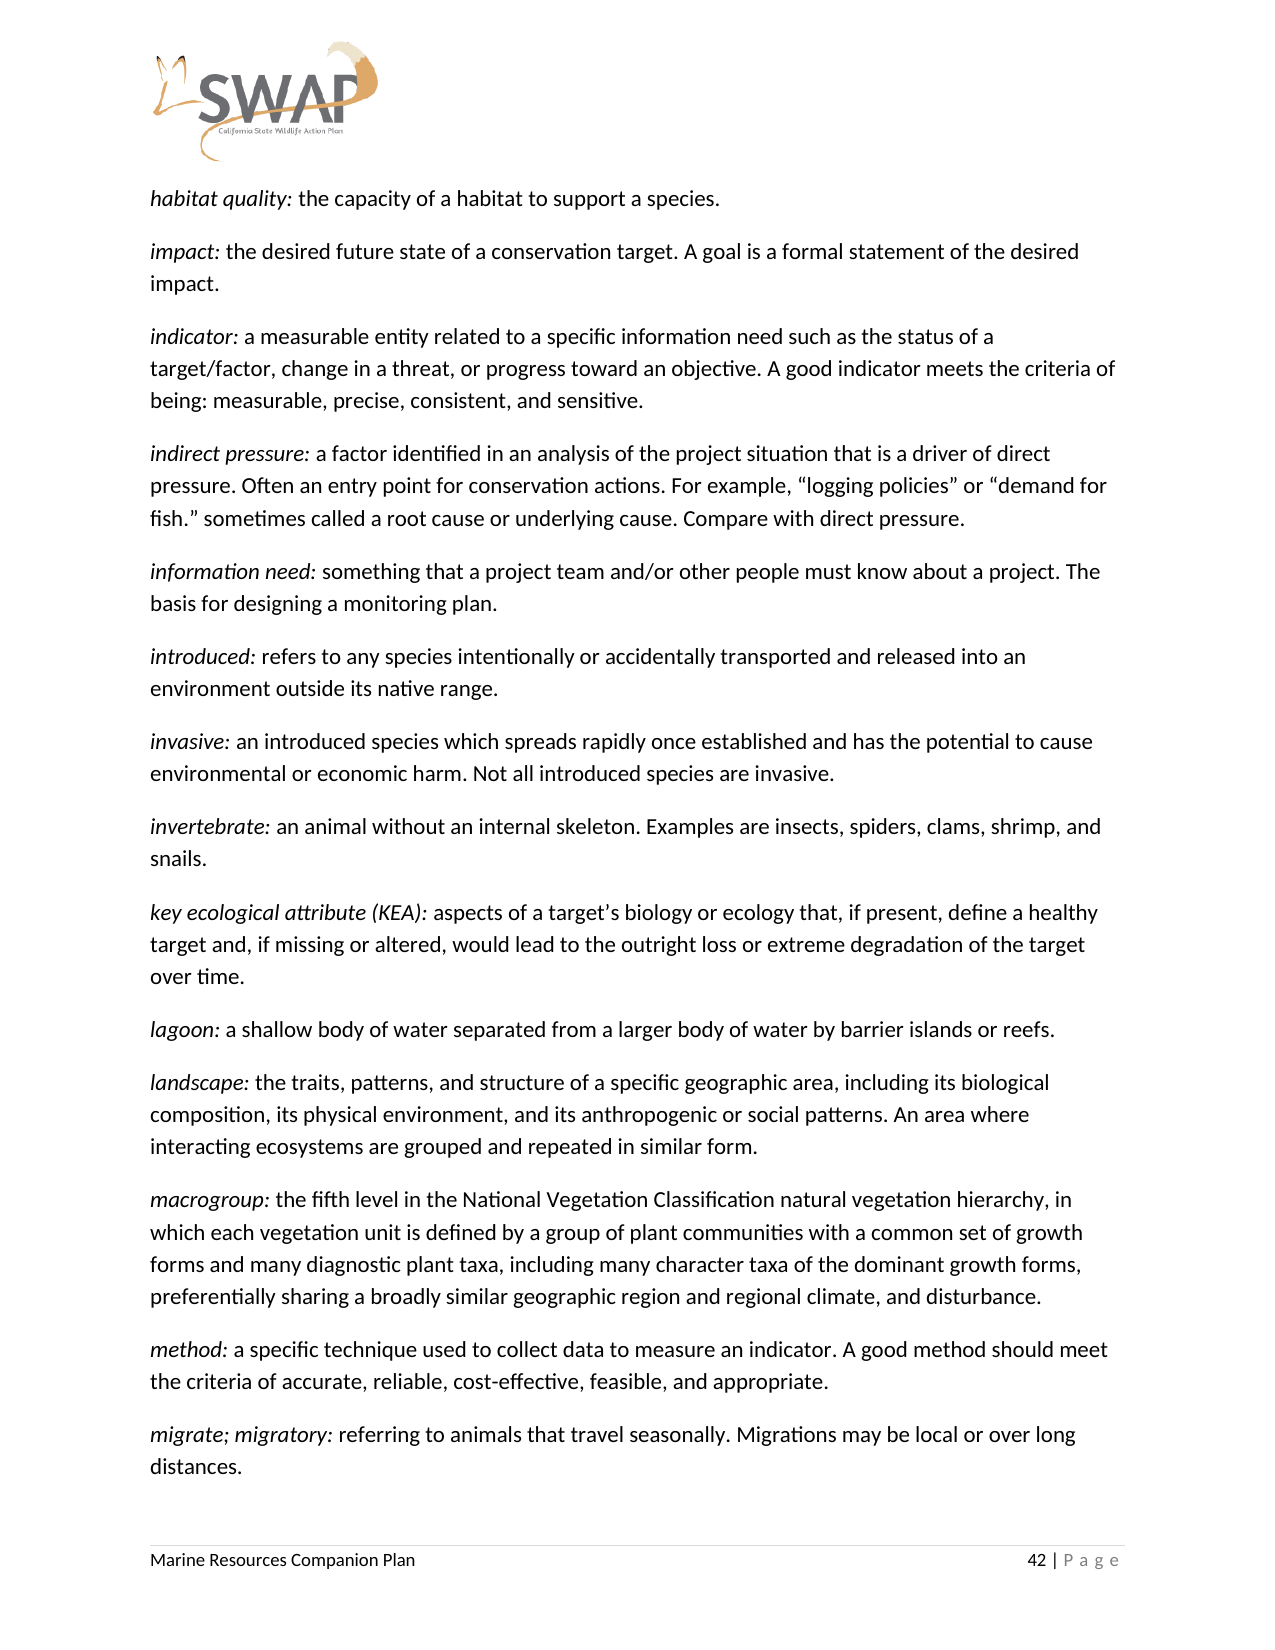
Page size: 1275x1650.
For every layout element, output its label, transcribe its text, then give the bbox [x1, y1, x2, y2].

text macrogroup: the fifth level in the National Vegetation Classification natural vegetation hierarchy, in which each vegetation unit is defined by a group of plant communities with a common set of growth forms and many diagnostic plant taxa, including many character taxa of the dominant growth forms, preferentially sharing a broadly similar geographic region and regional climate, and disturbance. [150, 1185, 1125, 1310]
text indirect pressure: a factor identified in an analysis of the project situation that is a driver of direct pressure. Often an entry point for conservation actions. For example, “logging policies” or “demand for fish.” sometimes called a root cause or underlying cause. Compare with direct pressure. [150, 439, 1125, 532]
text migrate; migratory: referring to animals that travel seasonally. Migrations may be local or over long distances. [150, 1420, 1125, 1480]
text invasive: an introduced species which spreads rapidly once established and has the potential to cause environmental or economic harm. Not all introduced species are invasive. [150, 727, 1125, 787]
text indicator: a measurable entity related to a specific information need such as the status of a target/factor, change in a threat, or progress toward an objective. A good indicator meets the criteria of being: measurable, precise, consistent, and sensitive. [150, 322, 1125, 414]
text method: a specific technique used to collect data to measure an indicator. A good method should meet the criteria of accurate, reliable, cost-effective, feasible, and appropriate. [150, 1335, 1125, 1395]
text habitat quality: the capacity of a habitat to support a species. [150, 184, 1125, 212]
text introduced: refers to any species intentionally or accidentally transported and released into an environment outside its native range. [150, 642, 1125, 702]
text key ecological attribute (KEA): aspects of a target’s biology or ecology that, if present, define a healthy target and, if missing or altered, would lead to the outright loss or extreme degradation of the target over time. [150, 898, 1125, 990]
text invertebrate: an animal without an internal skeleton. Examples are insects, spiders, clams, shrimp, and snails. [150, 812, 1125, 873]
picture [150, 37, 379, 165]
text landscape: the traits, patterns, and structure of a specific geographic area, including its biological composition, its physical environment, and its anthropogenic or social patterns. An area where interacting ecosystems are grouped and repeated in similar form. [150, 1068, 1125, 1160]
text impact: the desired future state of a conservation target. A goal is a formal statement of the desired impact. [150, 237, 1125, 297]
text lagoon: a shallow body of water separated from a larger body of water by barrier islands or reefs. [150, 1015, 1125, 1043]
text information need: something that a project team and/or other people must know about a project. The basis for designing a monitoring plan. [150, 557, 1125, 617]
